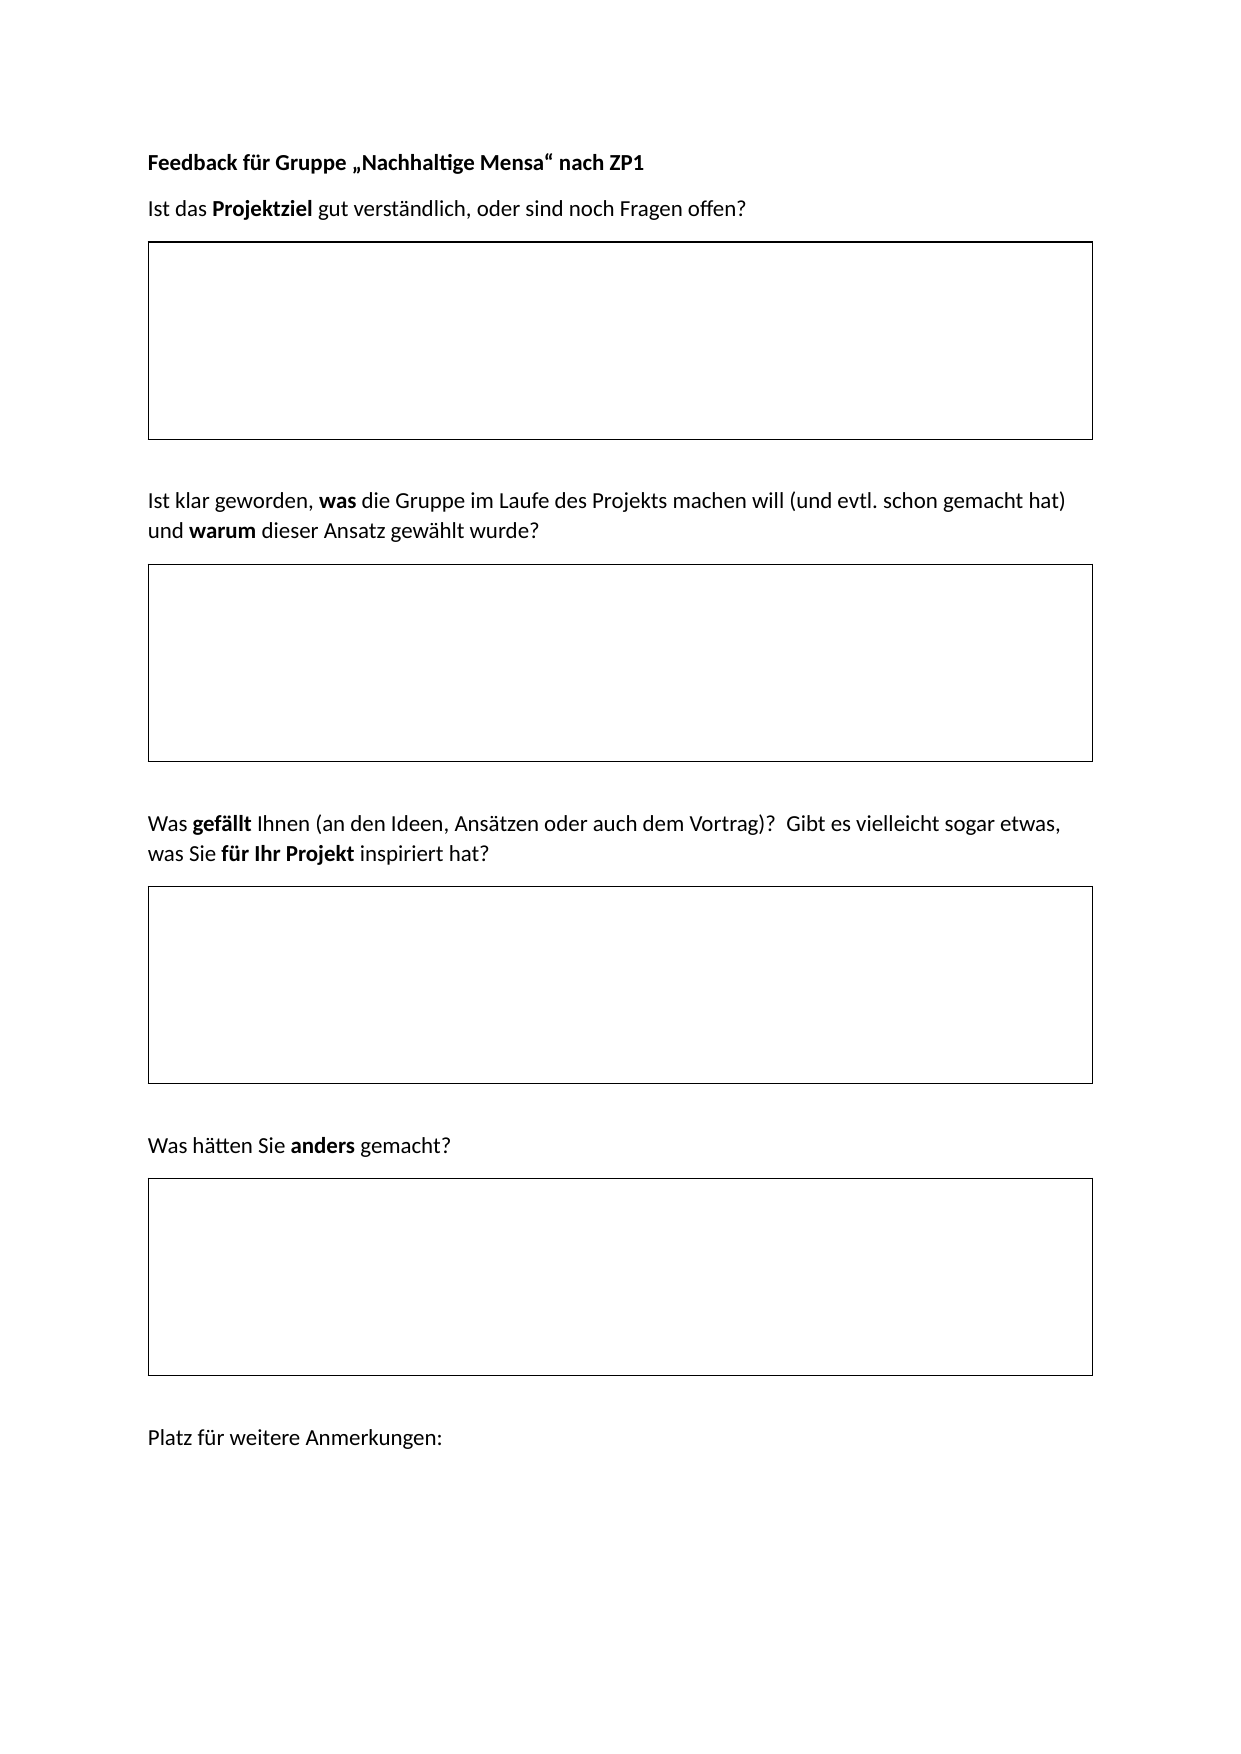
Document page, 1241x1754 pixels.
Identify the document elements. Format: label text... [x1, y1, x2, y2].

text Ist das Projektziel gut verständlich, oder sind noch Fragen offen? [148, 194, 1093, 222]
text Was hätten Sie anders gemacht? [148, 1131, 1093, 1159]
table_header [149, 887, 1092, 1083]
table_header [149, 1179, 1092, 1375]
text Was gefällt Ihnen (an den Ideen, Ansätzen oder auch dem Vortrag)? Gibt es vielleicht sogar etwas, was Sie für Ihr Projekt inspiriert hat? [148, 809, 1093, 867]
text Feedback für Gruppe „Nachhaltige Mensa“ nach ZP1 [148, 148, 1093, 176]
table_header [149, 243, 1092, 438]
table_header [149, 565, 1092, 761]
text Platz für weitere Anmerkungen: [148, 1423, 1093, 1451]
text Ist klar geworden, was die Gruppe im Laufe des Projekts machen will (und evtl. schon gemacht hat) und warum dieser Ansatz gewählt wurde? [148, 486, 1093, 545]
